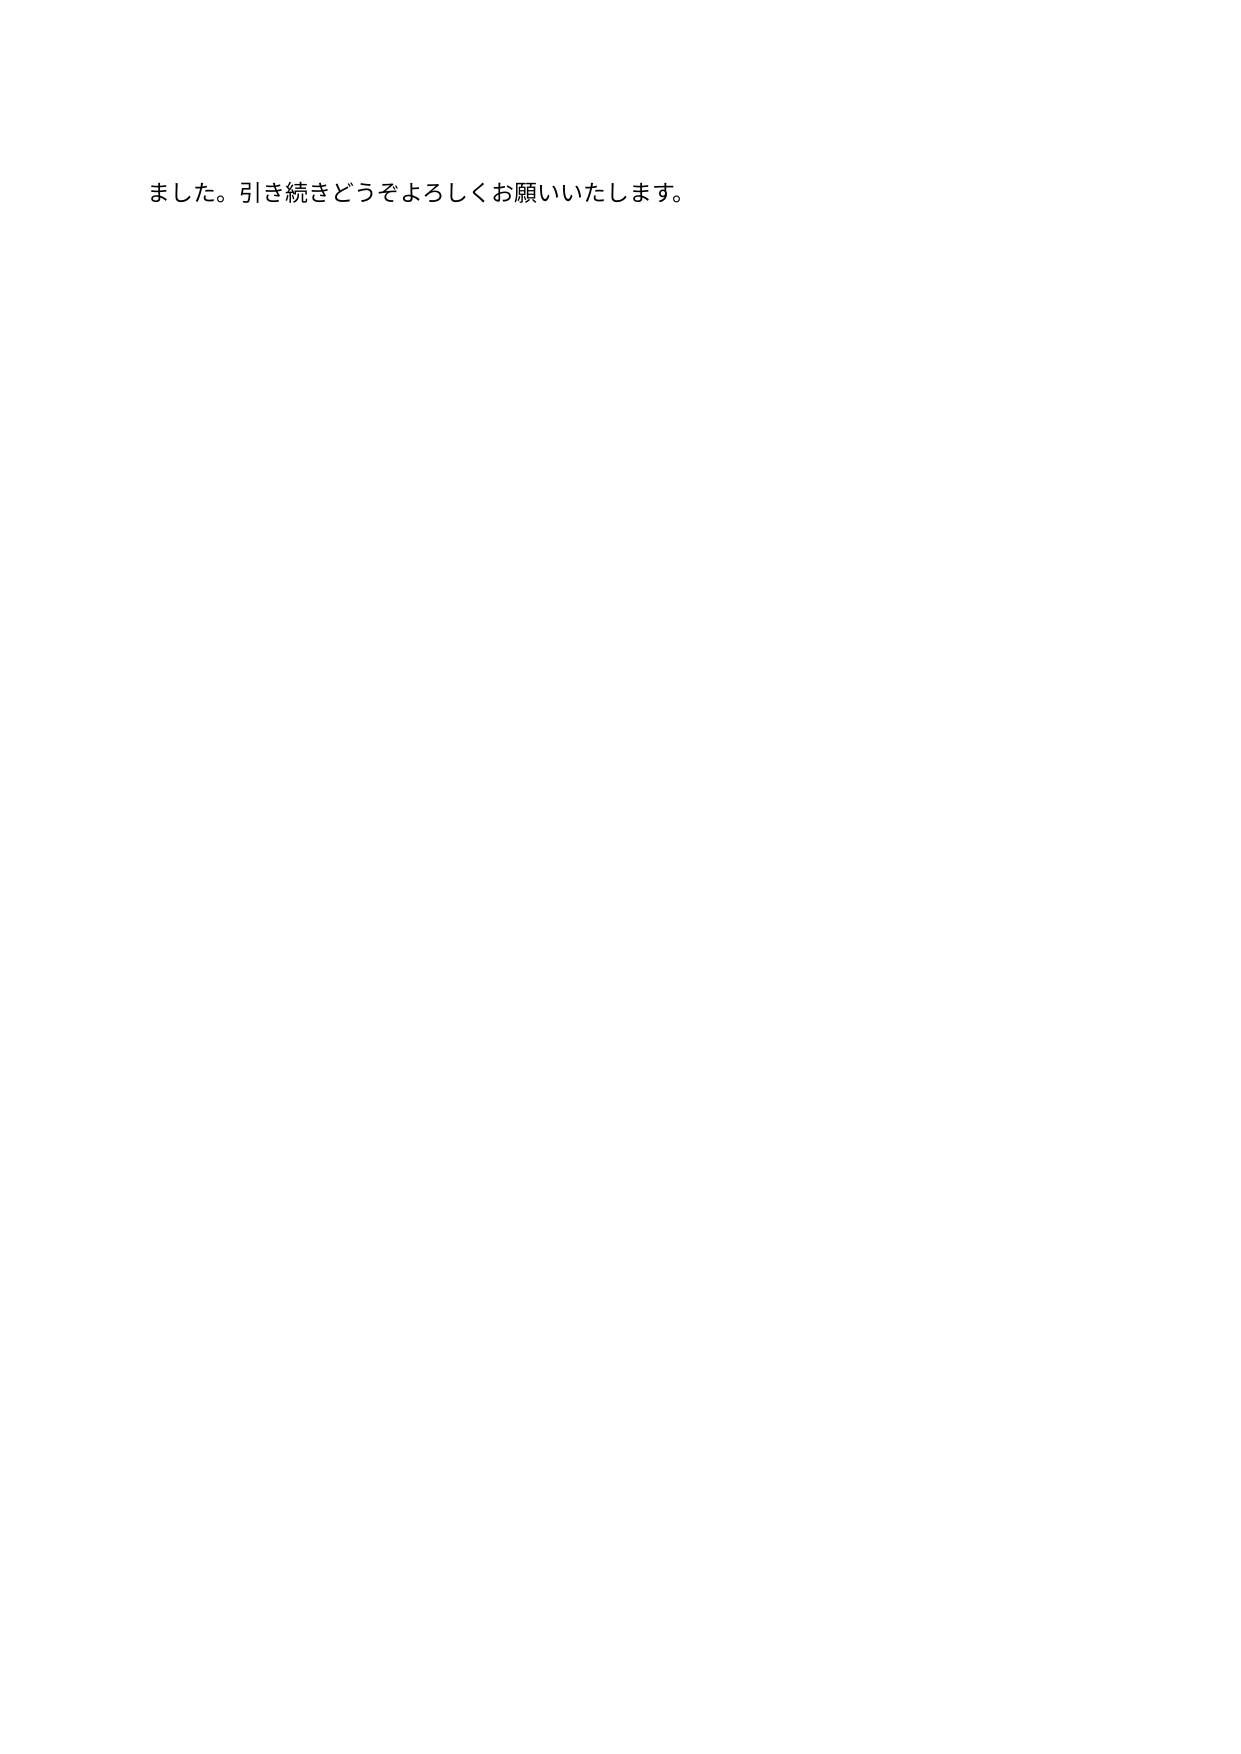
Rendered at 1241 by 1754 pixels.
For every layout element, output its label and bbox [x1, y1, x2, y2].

text [148, 162, 1092, 222]
